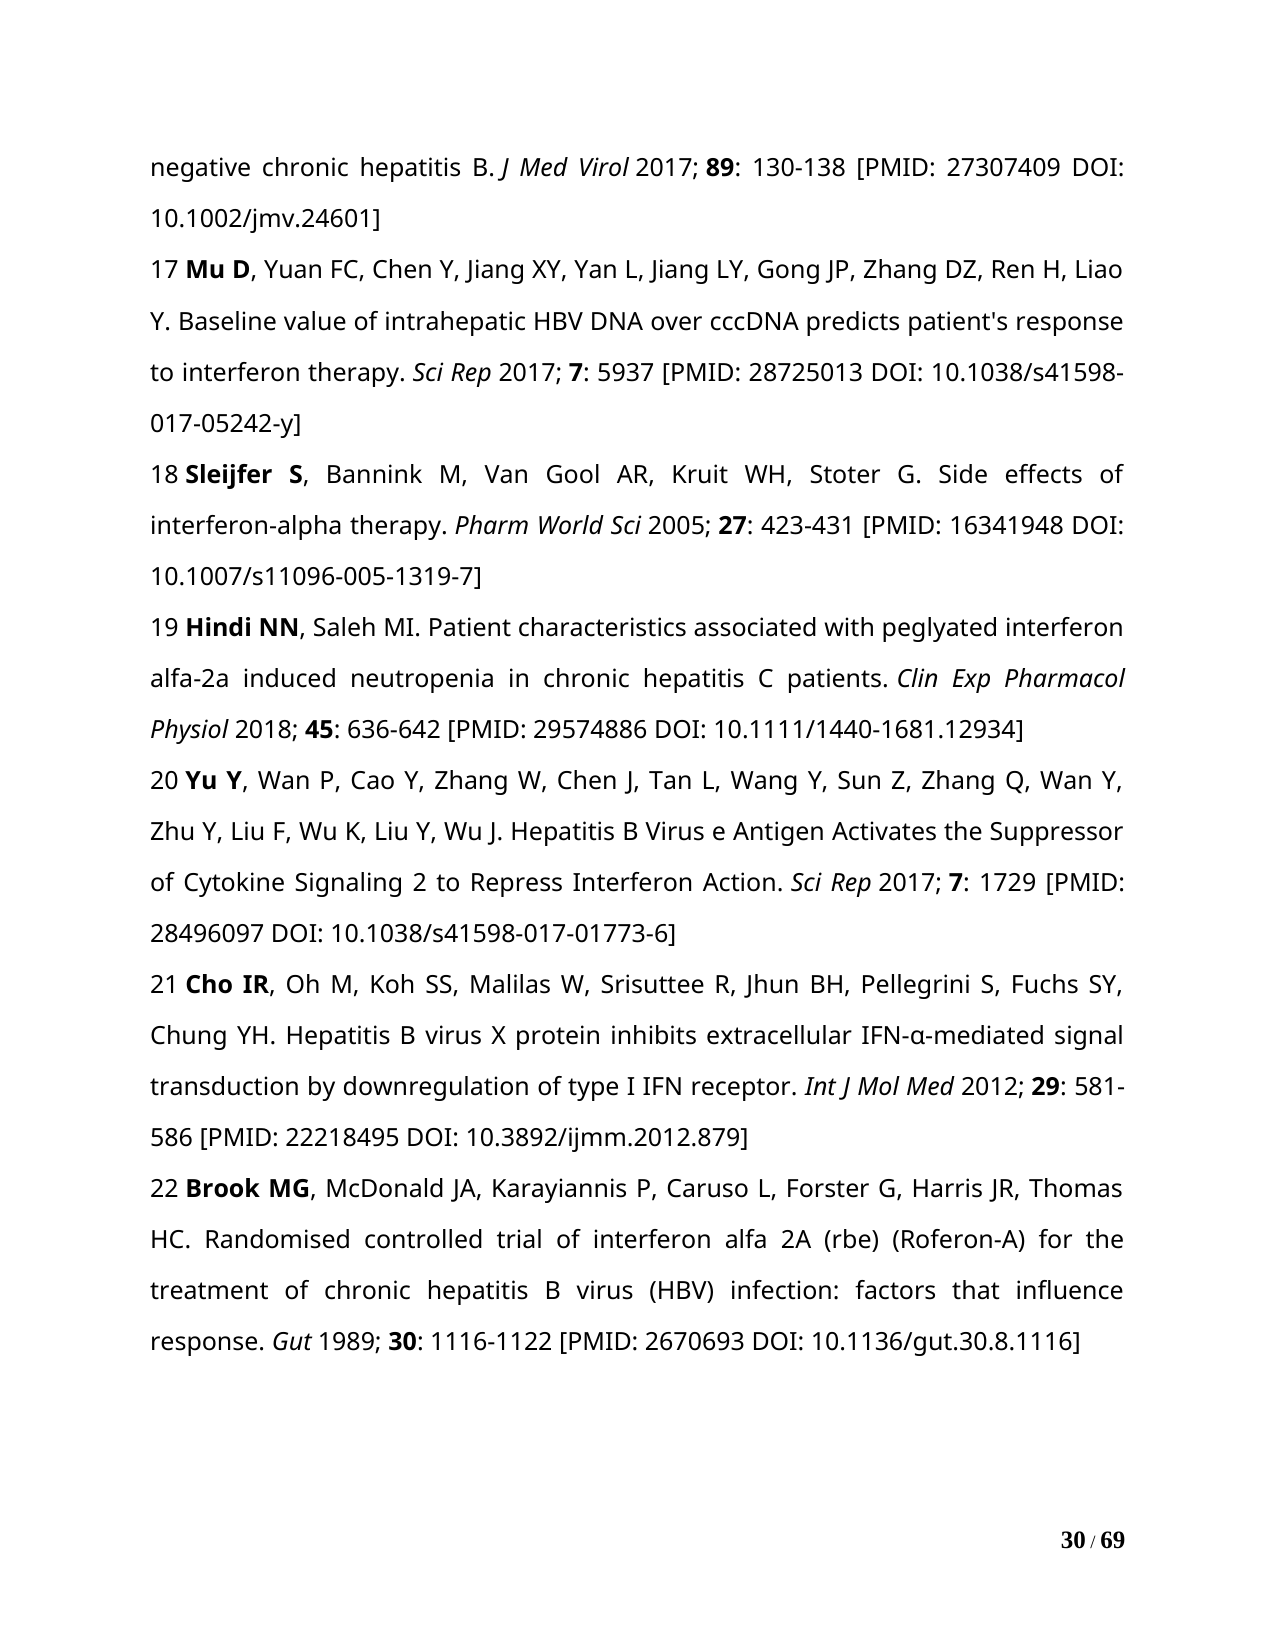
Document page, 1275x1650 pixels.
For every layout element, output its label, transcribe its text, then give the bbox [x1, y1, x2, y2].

text 18 Sleijfer S, Bannink M, Van Gool AR, Kruit WH, Stoter G. Side effects of interferon-alpha therapy. Pharm World Sci 2005; 27: 423-431 [PMID: 16341948 DOI: 10.1007/s11096-005-1319-7] [150, 456, 1125, 592]
text 22 Brook MG, McDonald JA, Karayiannis P, Caruso L, Forster G, Harris JR, Thomas HC. Randomised controlled trial of interferon alfa 2A (rbe) (Roferon-A) for the treatment of chronic hepatitis B virus (HBV) infection: factors that influence response. Gut 1989; 30: 1116-1122 [PMID: 2670693 DOI: 10.1136/gut.30.8.1116] [150, 1171, 1125, 1358]
text 21 Cho IR, Oh M, Koh SS, Malilas W, Srisuttee R, Jhun BH, Pellegrini S, Fuchs SY, Chung YH. Hepatitis B virus X protein inhibits extracellular IFN-α-mediated signal transduction by downregulation of type I IFN receptor. Int J Mol Med 2012; 29: 581-586 [PMID: 22218495 DOI: 10.3892/ijmm.2012.879] [150, 967, 1125, 1154]
text 20 Yu Y, Wan P, Cao Y, Zhang W, Chen J, Tan L, Wang Y, Sun Z, Zhang Q, Wan Y, Zhu Y, Liu F, Wu K, Liu Y, Wu J. Hepatitis B Virus e Antigen Activates the Suppressor of Cytokine Signaling 2 to Repress Interferon Action. Sci Rep 2017; 7: 1729 [PMID: 28496097 DOI: 10.1038/s41598-017-01773-6] [150, 762, 1125, 950]
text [150, 150, 1125, 235]
text 19 Hindi NN, Saleh MI. Patient characteristics associated with peglyated interferon alfa-2a induced neutropenia in chronic hepatitis C patients. Clin Exp Pharmacol Physiol 2018; 45: 636-642 [PMID: 29574886 DOI: 10.1111/1440-1681.12934] [150, 609, 1125, 746]
text 17 Mu D, Yuan FC, Chen Y, Jiang XY, Yan L, Jiang LY, Gong JP, Zhang DZ, Ren H, Liao Y. Baseline value of intrahepatic HBV DNA over cccDNA predicts patient's response to interferon therapy. Sci Rep 2017; 7: 5937 [PMID: 28725013 DOI: 10.1038/s41598-017-05242-y] [150, 252, 1125, 439]
